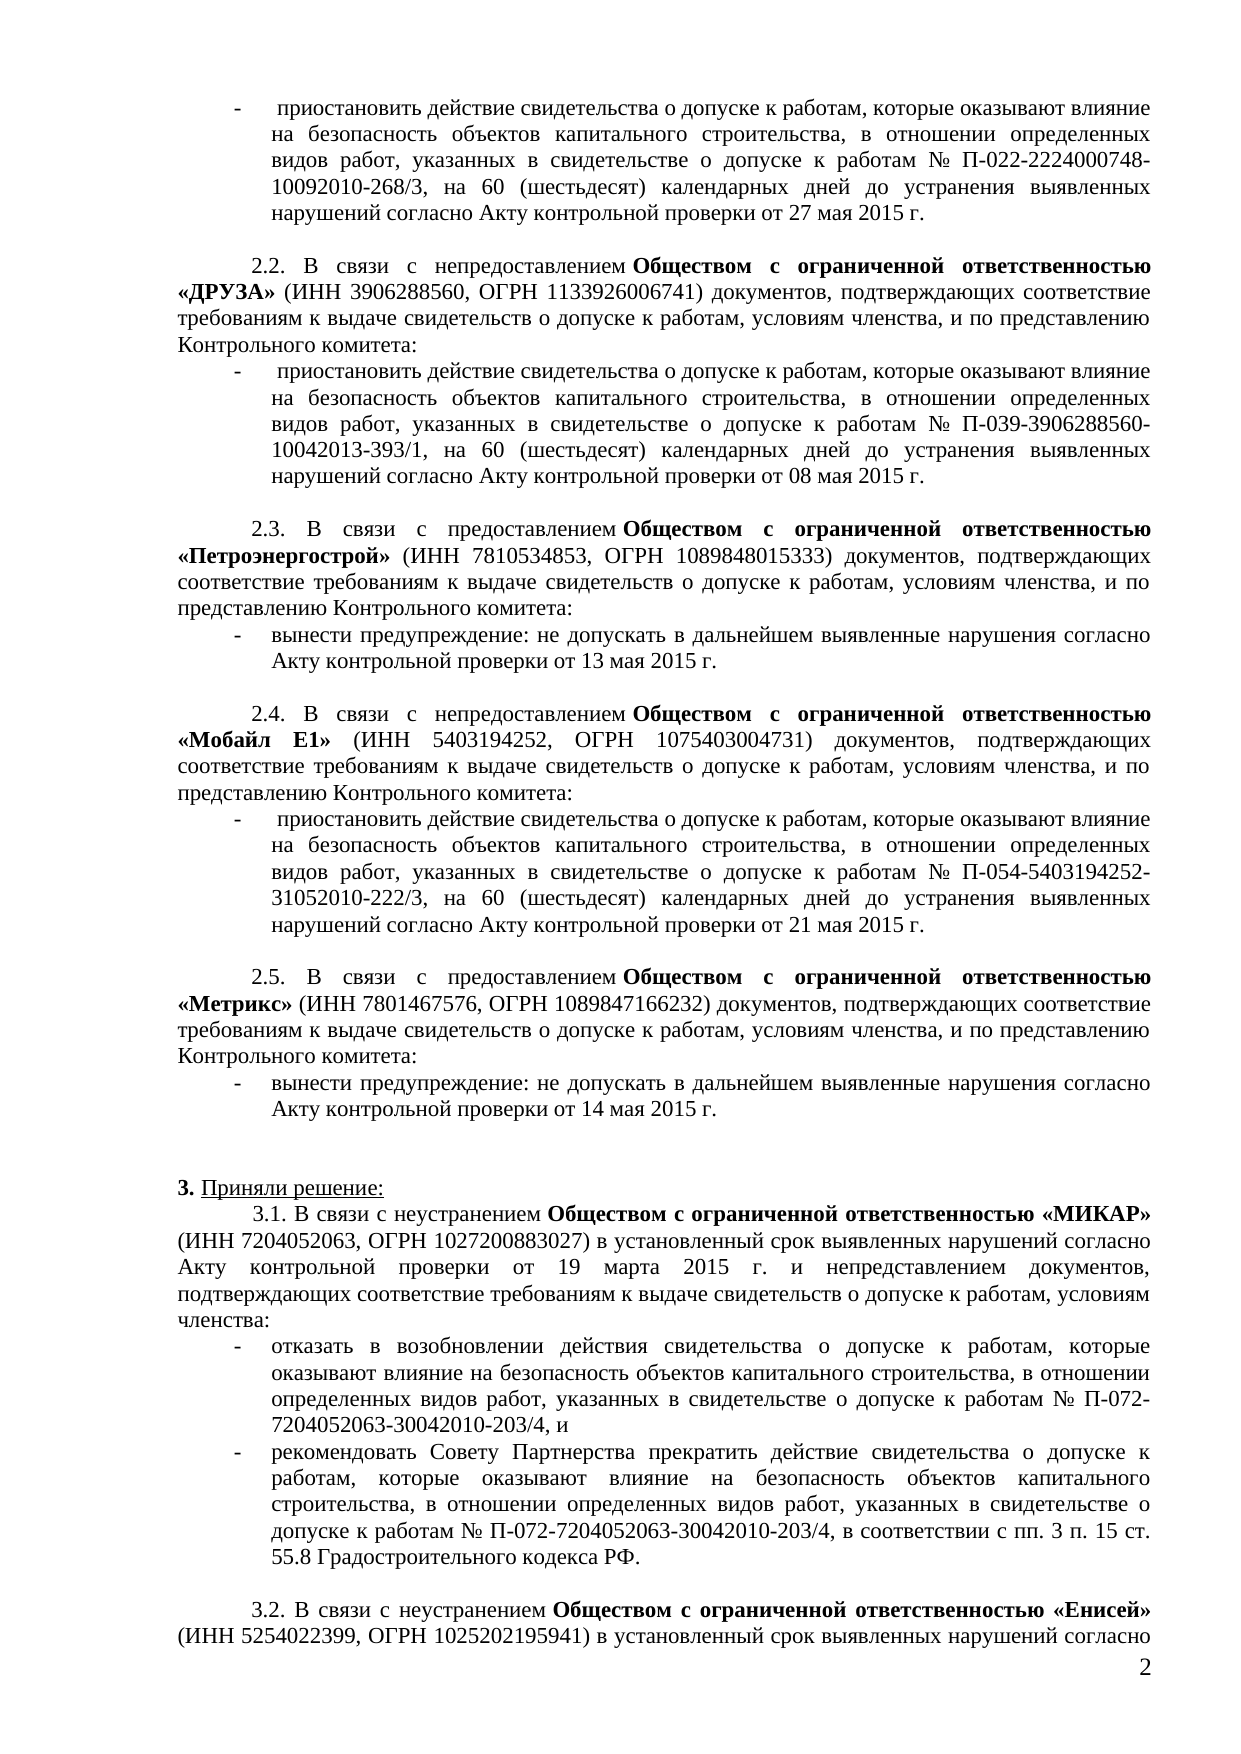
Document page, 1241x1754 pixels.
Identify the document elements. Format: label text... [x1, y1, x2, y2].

text 3. Приняли решениe: [177, 1174, 1152, 1201]
list приостановить действие свидетельства о допуске к работам, которые оказывают влияние на безопасность объектов капитального строительства, в отношении определенных видов работ, указанных в свидетельстве о допуске к работам № П-039-3906288560-10042013-393/1, на 60 (шестьдесят) календарных дней до устранения выявленных нарушений согласно Акту контрольной проверки от 08 мая 2015 г. [233, 357, 1152, 489]
text 2.4. В связи с непредоставлением Обществом с ограниченной ответственностью «Мобайл Е1» (ИНН 5403194252, ОГРН 1075403004731) документов, подтверждающих соответствие требованиям к выдаче свидетельств о допуске к работам, условиям членства, и по представлению Контрольного комитета: [177, 700, 1152, 805]
list приостановить действие свидетельства о допуске к работам, которые оказывают влияние на безопасность объектов капитального строительства, в отношении определенных видов работ, указанных в свидетельстве о допуске к работам № П-054-5403194252-31052010-222/3, на 60 (шестьдесят) календарных дней до устранения выявленных нарушений согласно Акту контрольной проверки от 21 мая 2015 г. [233, 805, 1152, 937]
text 2.2. В связи с непредоставлением Обществом с ограниченной ответственностью «ДРУЗА» (ИНН 3906288560, ОГРН 1133926006741) документов, подтверждающих соответствие требованиям к выдаче свидетельств о допуске к работам, условиям членства, и по представлению Контрольного комитета: [177, 252, 1152, 357]
list приостановить действие свидетельства о допуске к работам, которые оказывают влияние на безопасность объектов капитального строительства, в отношении определенных видов работ, указанных в свидетельстве о допуске к работам № П-022-2224000748-10092010-268/3, на 60 (шестьдесят) календарных дней до устранения выявленных нарушений согласно Акту контрольной проверки от 27 мая 2015 г. [233, 94, 1152, 225]
text 2.5. В связи с предоставлением Обществом с ограниченной ответственностью «Метрикс» (ИНН 7801467576, ОГРН 1089847166232) документов, подтверждающих соответствие требованиям к выдаче свидетельств о допуске к работам, условиям членства, и по представлению Контрольного комитета: [177, 963, 1152, 1069]
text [177, 1596, 1152, 1648]
text 3.1. В связи с неустранением Обществом с ограниченной ответственностью «МИКАР» (ИНН 7204052063, ОГРН 1027200883027) в установленный срок выявленных нарушений согласно Акту контрольной проверки от 19 марта 2015 г. и непредставлением документов, подтверждающих соответствие требованиям к выдаче свидетельств о допуске к работам, условиям членства: [177, 1201, 1152, 1332]
list вынести предупреждение: не допускать в дальнейшем выявленные нарушения согласно Акту контрольной проверки от 14 мая 2015 г. [233, 1069, 1152, 1121]
list вынести предупреждение: не допускать в дальнейшем выявленные нарушения согласно Акту контрольной проверки от 13 мая 2015 г. [233, 621, 1152, 673]
list отказать в возобновлении действия свидетельства о допуске к работам, которые оказывают влияние на безопасность объектов капитального строительства, в отношении определенных видов работ, указанных в свидетельстве о допуске к работам № П-072-7204052063-30042010-203/4, и [233, 1332, 1152, 1438]
list рекомендовать Совету Партнерства прекратить действие свидетельства о допуске к работам, которые оказывают влияние на безопасность объектов капитального строительства, в отношении определенных видов работ, указанных в свидетельстве о допуске к работам № П-072-7204052063-30042010-203/4, в соответствии с пп. 3 п. 15 ст. 55.8 Градостроительного кодекса РФ. [233, 1438, 1152, 1569]
text 2.3. В связи с предоставлением Обществом с ограниченной ответственностью «Петроэнергострой» (ИНН 7810534853, ОГРН 1089848015333) документов, подтверждающих соответствие требованиям к выдаче свидетельств о допуске к работам, условиям членства, и по представлению Контрольного комитета: [177, 515, 1152, 621]
